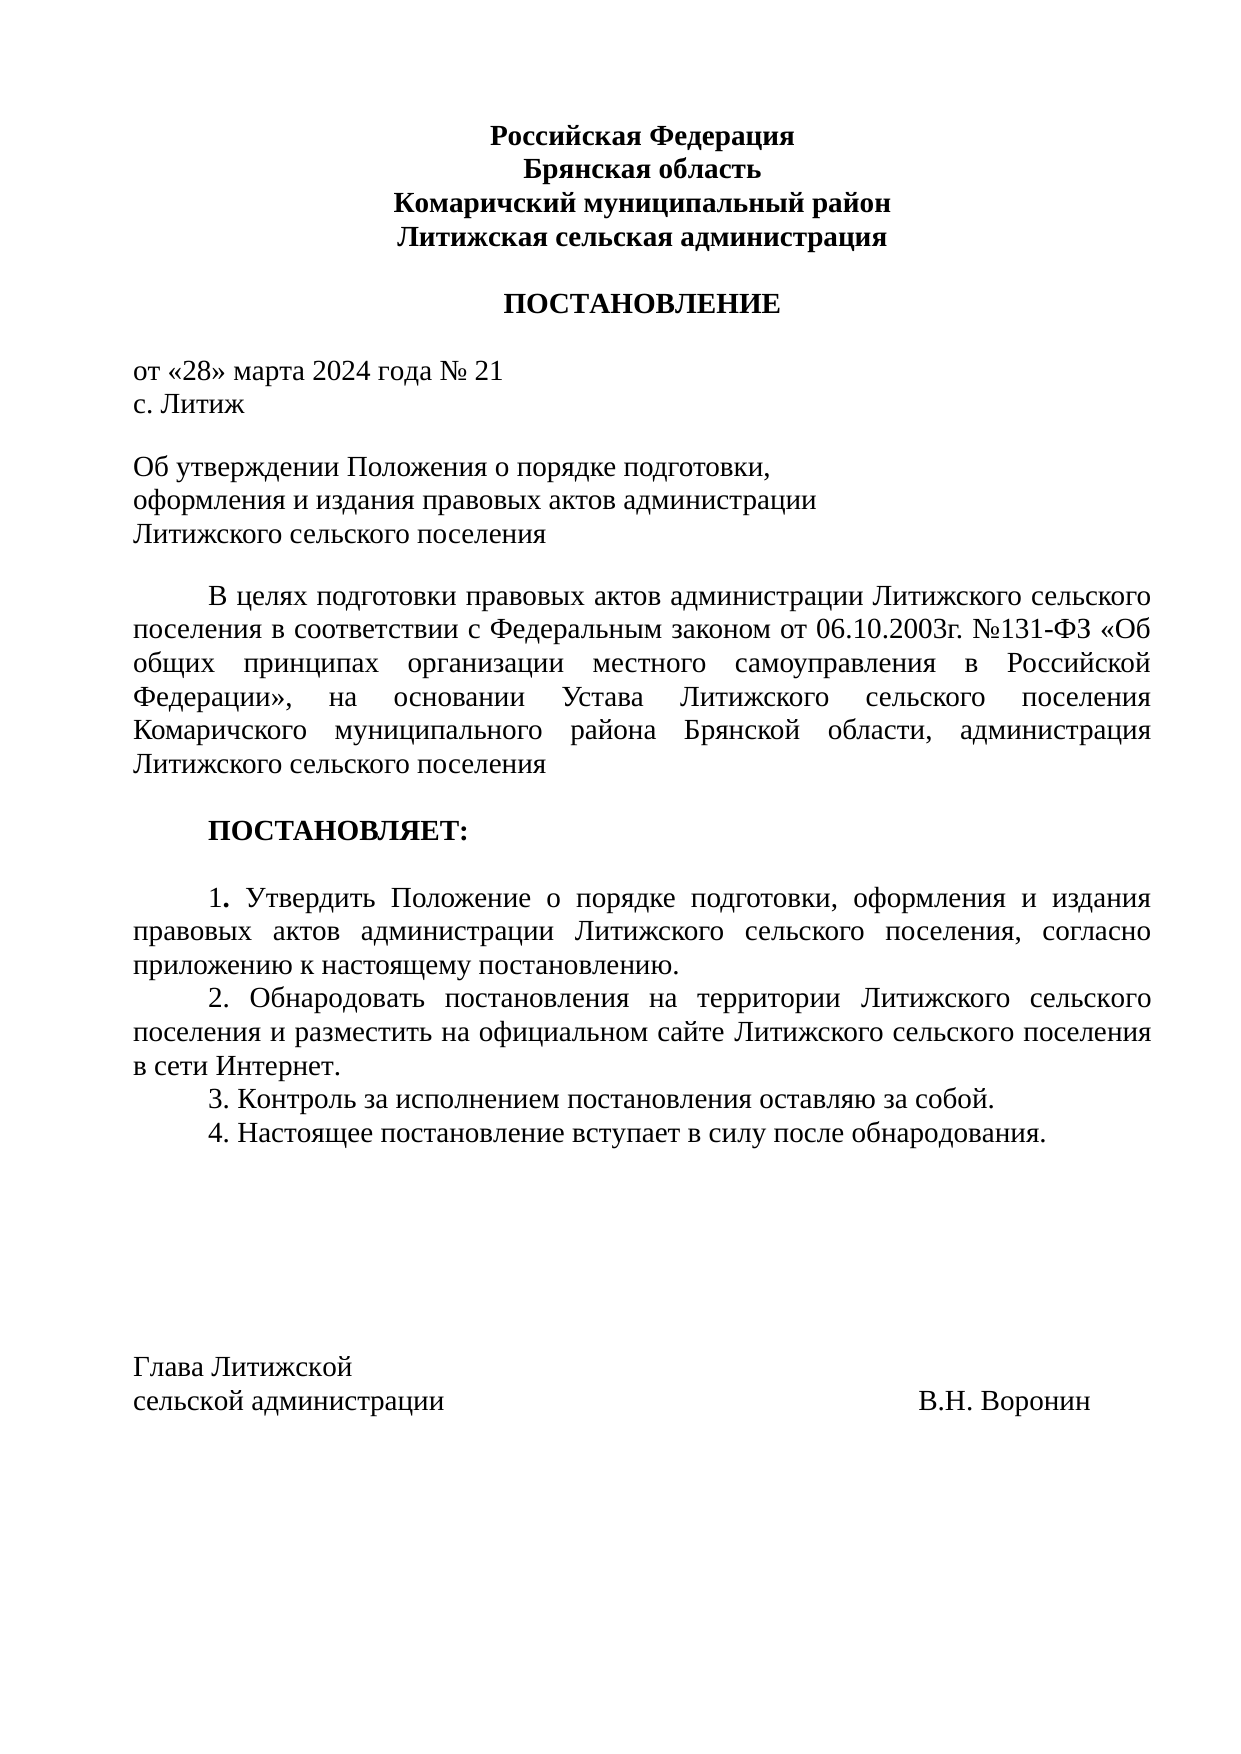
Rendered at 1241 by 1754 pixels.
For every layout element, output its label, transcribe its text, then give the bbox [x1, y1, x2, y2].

text ПОСТАНОВЛЕНИЕ [133, 286, 1152, 319]
text Комаричский муниципальный район [133, 185, 1152, 219]
text 3. Контроль за исполнением постановления оставляю за собой. [133, 1081, 1152, 1115]
text оформления и издания правовых актов администрации [133, 482, 1152, 516]
text Глава Литижской [133, 1349, 1152, 1383]
text Литижского сельского поселения [133, 516, 1152, 549]
text 2. Обнародовать постановления на территории Литижского сельского поселения и разместить на официальном сайте Литижского сельского поселения в сети Интернет. [133, 981, 1152, 1081]
text 4. Настоящее постановление вступает в силу после обнародования. [133, 1115, 1152, 1148]
text Литижская сельская администрация [133, 219, 1152, 252]
text с. Литиж [133, 386, 1152, 420]
text Российская Федерация [133, 118, 1152, 152]
text сельской администрации В.Н. Воронин [133, 1383, 1152, 1417]
text Брянская область [133, 152, 1152, 185]
text Об утверждении Положения о порядке подготовки, [133, 449, 1152, 482]
text 1. Утвердить Положение о порядке подготовки, оформления и издания правовых актов администрации Литижского сельского поселения, согласно приложению к настоящему постановлению. [133, 880, 1152, 981]
text от «28» марта 2024 года № 21 [133, 353, 1152, 386]
text В целях подготовки правовых актов администрации Литижского сельского поселения в соответствии с Федеральным законом от 06.10.2003г. №131-ФЗ «Об общих принципах организации местного самоуправления в Российской Федерации», на основании Устава Литижского сельского поселения Комаричского муниципального района Брянской области, администрация Литижского сельского поселения [133, 578, 1152, 779]
text ПОСТАНОВЛЯЕТ: [133, 813, 1152, 846]
